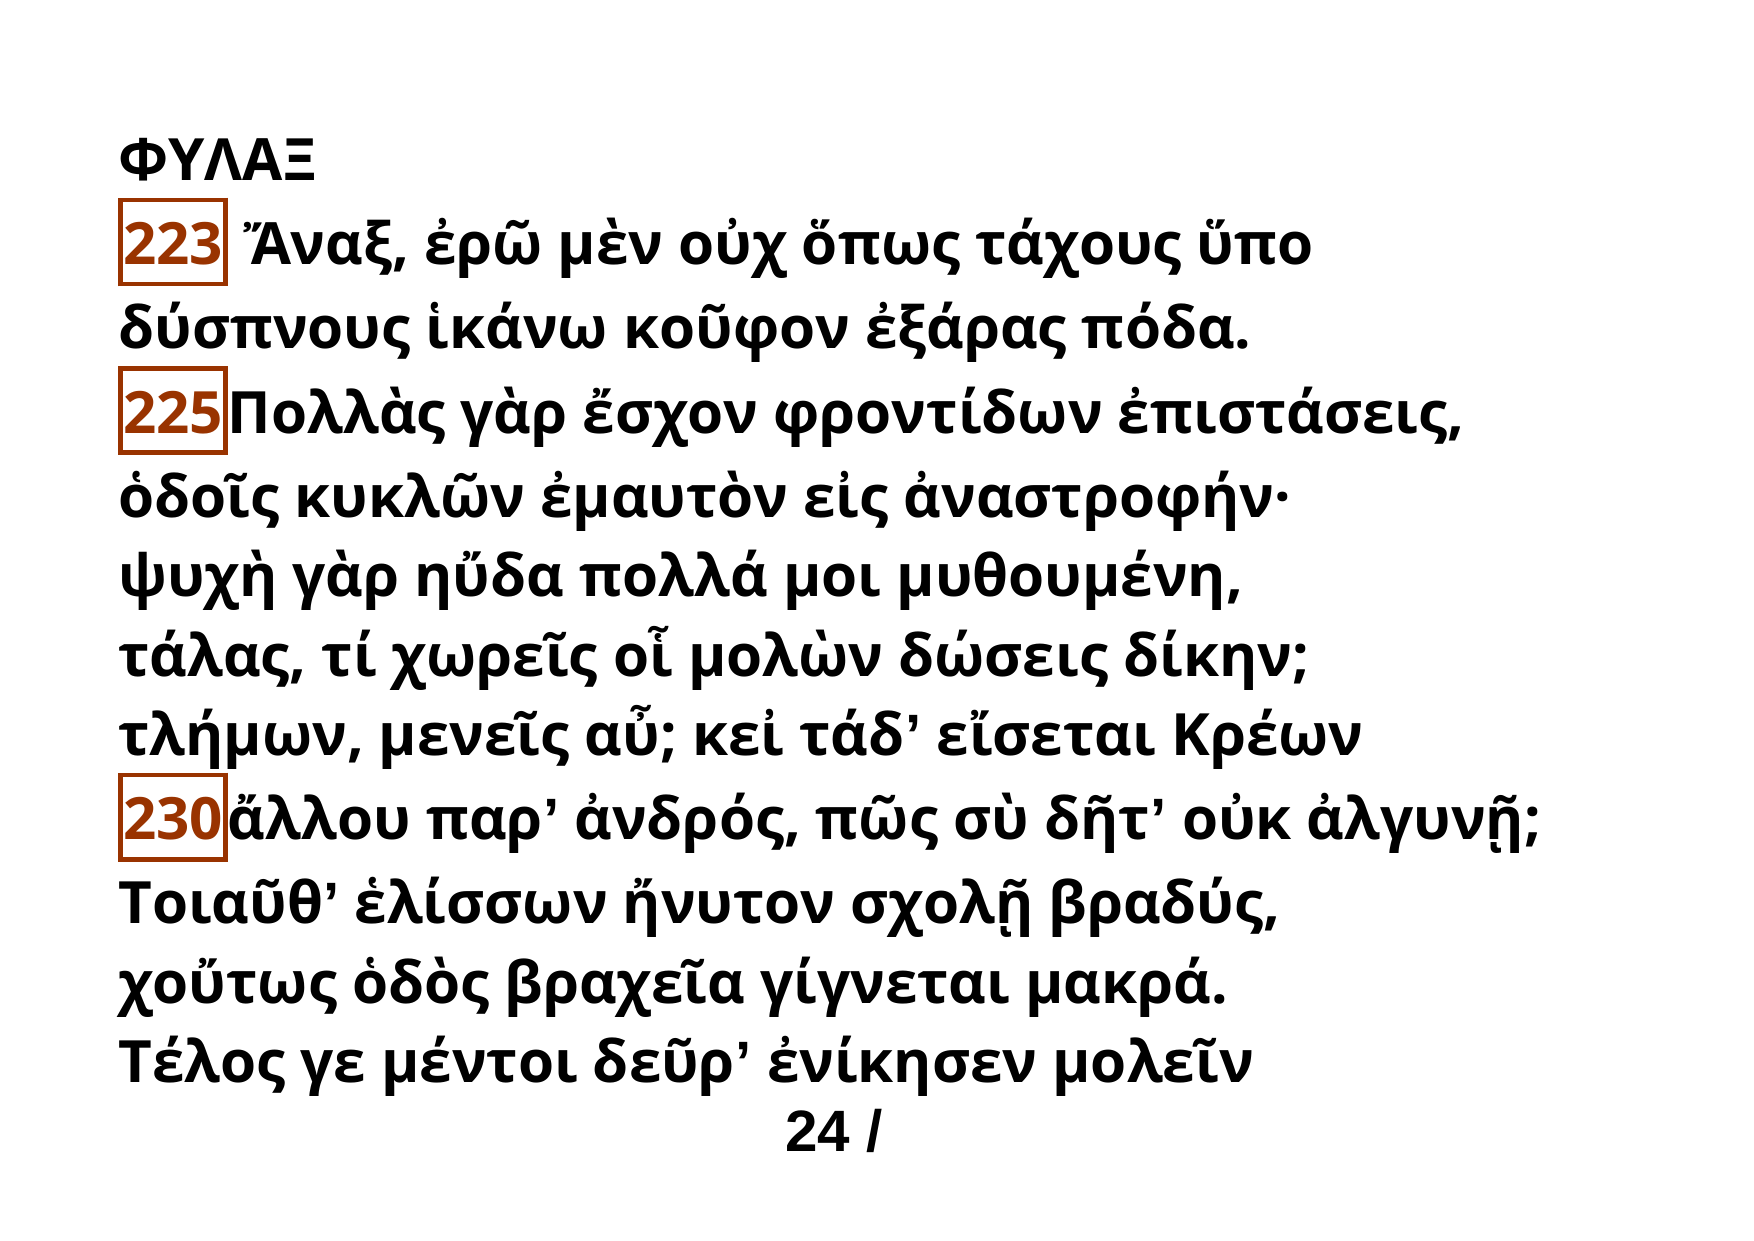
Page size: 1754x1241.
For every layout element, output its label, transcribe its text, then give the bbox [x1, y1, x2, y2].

text ΦΥΛΑΞ [118, 118, 1636, 198]
text 223 Ἄναξ, ἐρῶ μὲν οὐχ ὅπως τάχους ὕπο δύσπνους ἱκάνω κοῦφον ἐξάρας πόδα. 225Πολλὰς γὰρ ἔσχον φροντίδων ἐπιστάσεις, ὁδοῖς κυκλῶν ἐμαυτὸν εἰς ἀναστροφήν· ψυχὴ γὰρ ηὔδα πολλά μοι μυθουμένη, [118, 198, 1636, 614]
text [118, 614, 1636, 1100]
